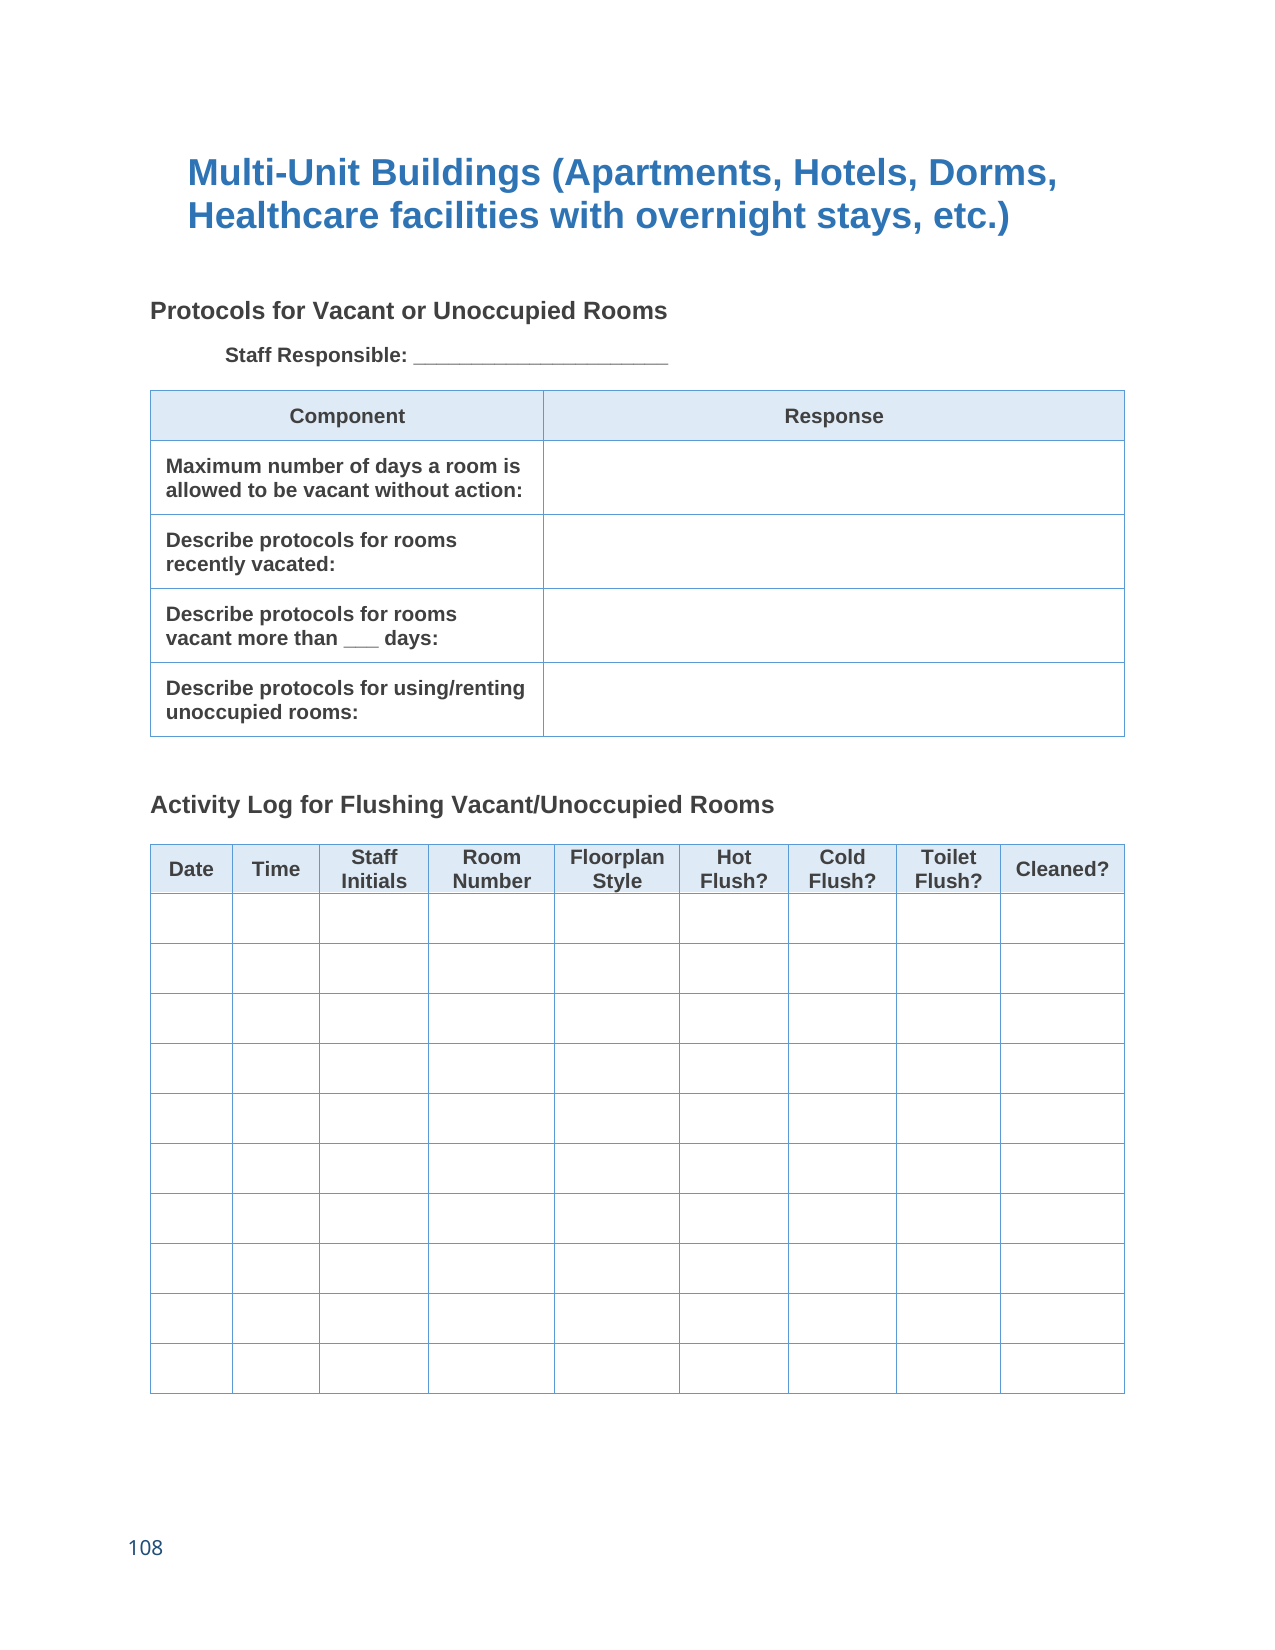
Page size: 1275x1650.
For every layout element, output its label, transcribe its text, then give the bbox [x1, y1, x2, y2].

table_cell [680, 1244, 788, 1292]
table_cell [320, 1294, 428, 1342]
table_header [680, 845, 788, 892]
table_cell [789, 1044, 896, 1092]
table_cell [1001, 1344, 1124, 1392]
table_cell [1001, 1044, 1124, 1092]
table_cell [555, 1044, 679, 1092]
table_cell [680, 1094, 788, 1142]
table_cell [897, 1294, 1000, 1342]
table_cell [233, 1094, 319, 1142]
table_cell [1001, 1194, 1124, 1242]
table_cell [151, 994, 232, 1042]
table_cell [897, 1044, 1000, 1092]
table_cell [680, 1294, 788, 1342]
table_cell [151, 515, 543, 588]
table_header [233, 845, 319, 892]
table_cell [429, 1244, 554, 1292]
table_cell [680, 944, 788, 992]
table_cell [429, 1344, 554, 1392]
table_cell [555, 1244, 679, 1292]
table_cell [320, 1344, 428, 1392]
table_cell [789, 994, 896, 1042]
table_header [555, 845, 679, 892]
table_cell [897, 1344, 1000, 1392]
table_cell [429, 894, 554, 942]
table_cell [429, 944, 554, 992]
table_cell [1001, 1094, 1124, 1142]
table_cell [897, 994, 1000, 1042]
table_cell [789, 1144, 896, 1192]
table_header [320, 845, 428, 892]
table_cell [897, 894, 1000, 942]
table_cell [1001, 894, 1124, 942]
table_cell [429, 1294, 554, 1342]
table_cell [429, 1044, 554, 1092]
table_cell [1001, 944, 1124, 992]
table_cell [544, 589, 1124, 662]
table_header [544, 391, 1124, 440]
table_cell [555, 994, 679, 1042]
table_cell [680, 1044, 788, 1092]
subtitle Multi-Unit Buildings (Apartments, Hotels, Dorms, Healthcare facilities with overnight stays, etc.) [187, 150, 1125, 236]
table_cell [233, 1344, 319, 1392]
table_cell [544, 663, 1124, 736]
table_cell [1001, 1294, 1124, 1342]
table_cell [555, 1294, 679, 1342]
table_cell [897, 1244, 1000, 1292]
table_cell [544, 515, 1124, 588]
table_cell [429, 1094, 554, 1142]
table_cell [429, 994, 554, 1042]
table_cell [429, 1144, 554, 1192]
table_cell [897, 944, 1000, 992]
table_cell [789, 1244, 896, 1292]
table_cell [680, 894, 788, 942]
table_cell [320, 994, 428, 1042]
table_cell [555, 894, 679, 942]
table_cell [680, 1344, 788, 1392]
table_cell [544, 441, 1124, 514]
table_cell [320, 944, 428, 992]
text Activity Log for Flushing Vacant/Unoccupied Rooms [150, 790, 1125, 819]
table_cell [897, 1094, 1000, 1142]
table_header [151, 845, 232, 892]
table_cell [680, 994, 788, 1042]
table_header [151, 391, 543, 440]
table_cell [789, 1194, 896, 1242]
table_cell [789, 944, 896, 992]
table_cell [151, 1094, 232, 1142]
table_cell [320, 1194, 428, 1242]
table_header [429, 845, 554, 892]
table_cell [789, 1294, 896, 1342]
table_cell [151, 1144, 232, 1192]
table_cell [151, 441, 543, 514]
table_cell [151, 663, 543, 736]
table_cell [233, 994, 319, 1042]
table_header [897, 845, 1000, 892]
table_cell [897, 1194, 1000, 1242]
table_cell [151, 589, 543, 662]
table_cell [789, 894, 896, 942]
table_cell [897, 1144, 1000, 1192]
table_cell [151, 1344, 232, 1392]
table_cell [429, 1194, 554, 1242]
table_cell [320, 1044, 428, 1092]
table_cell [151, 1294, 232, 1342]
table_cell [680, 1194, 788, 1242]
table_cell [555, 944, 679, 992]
text Protocols for Vacant or Unoccupied Rooms [150, 296, 1125, 324]
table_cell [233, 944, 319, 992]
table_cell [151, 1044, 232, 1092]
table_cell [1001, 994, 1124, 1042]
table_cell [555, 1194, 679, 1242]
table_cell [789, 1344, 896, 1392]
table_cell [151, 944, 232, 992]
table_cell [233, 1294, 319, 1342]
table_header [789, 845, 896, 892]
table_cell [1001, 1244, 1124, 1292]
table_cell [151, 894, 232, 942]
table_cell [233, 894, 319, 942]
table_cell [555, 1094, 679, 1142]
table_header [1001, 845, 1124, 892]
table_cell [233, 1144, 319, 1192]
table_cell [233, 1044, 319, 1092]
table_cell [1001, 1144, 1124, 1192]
text Staff Responsible: ______________________ [150, 343, 1125, 367]
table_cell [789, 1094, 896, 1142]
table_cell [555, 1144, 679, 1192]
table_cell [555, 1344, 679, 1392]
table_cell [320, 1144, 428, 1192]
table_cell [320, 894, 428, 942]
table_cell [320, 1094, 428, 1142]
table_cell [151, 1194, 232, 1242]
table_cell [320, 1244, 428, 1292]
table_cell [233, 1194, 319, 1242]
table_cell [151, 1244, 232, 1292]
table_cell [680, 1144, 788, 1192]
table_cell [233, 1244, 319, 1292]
